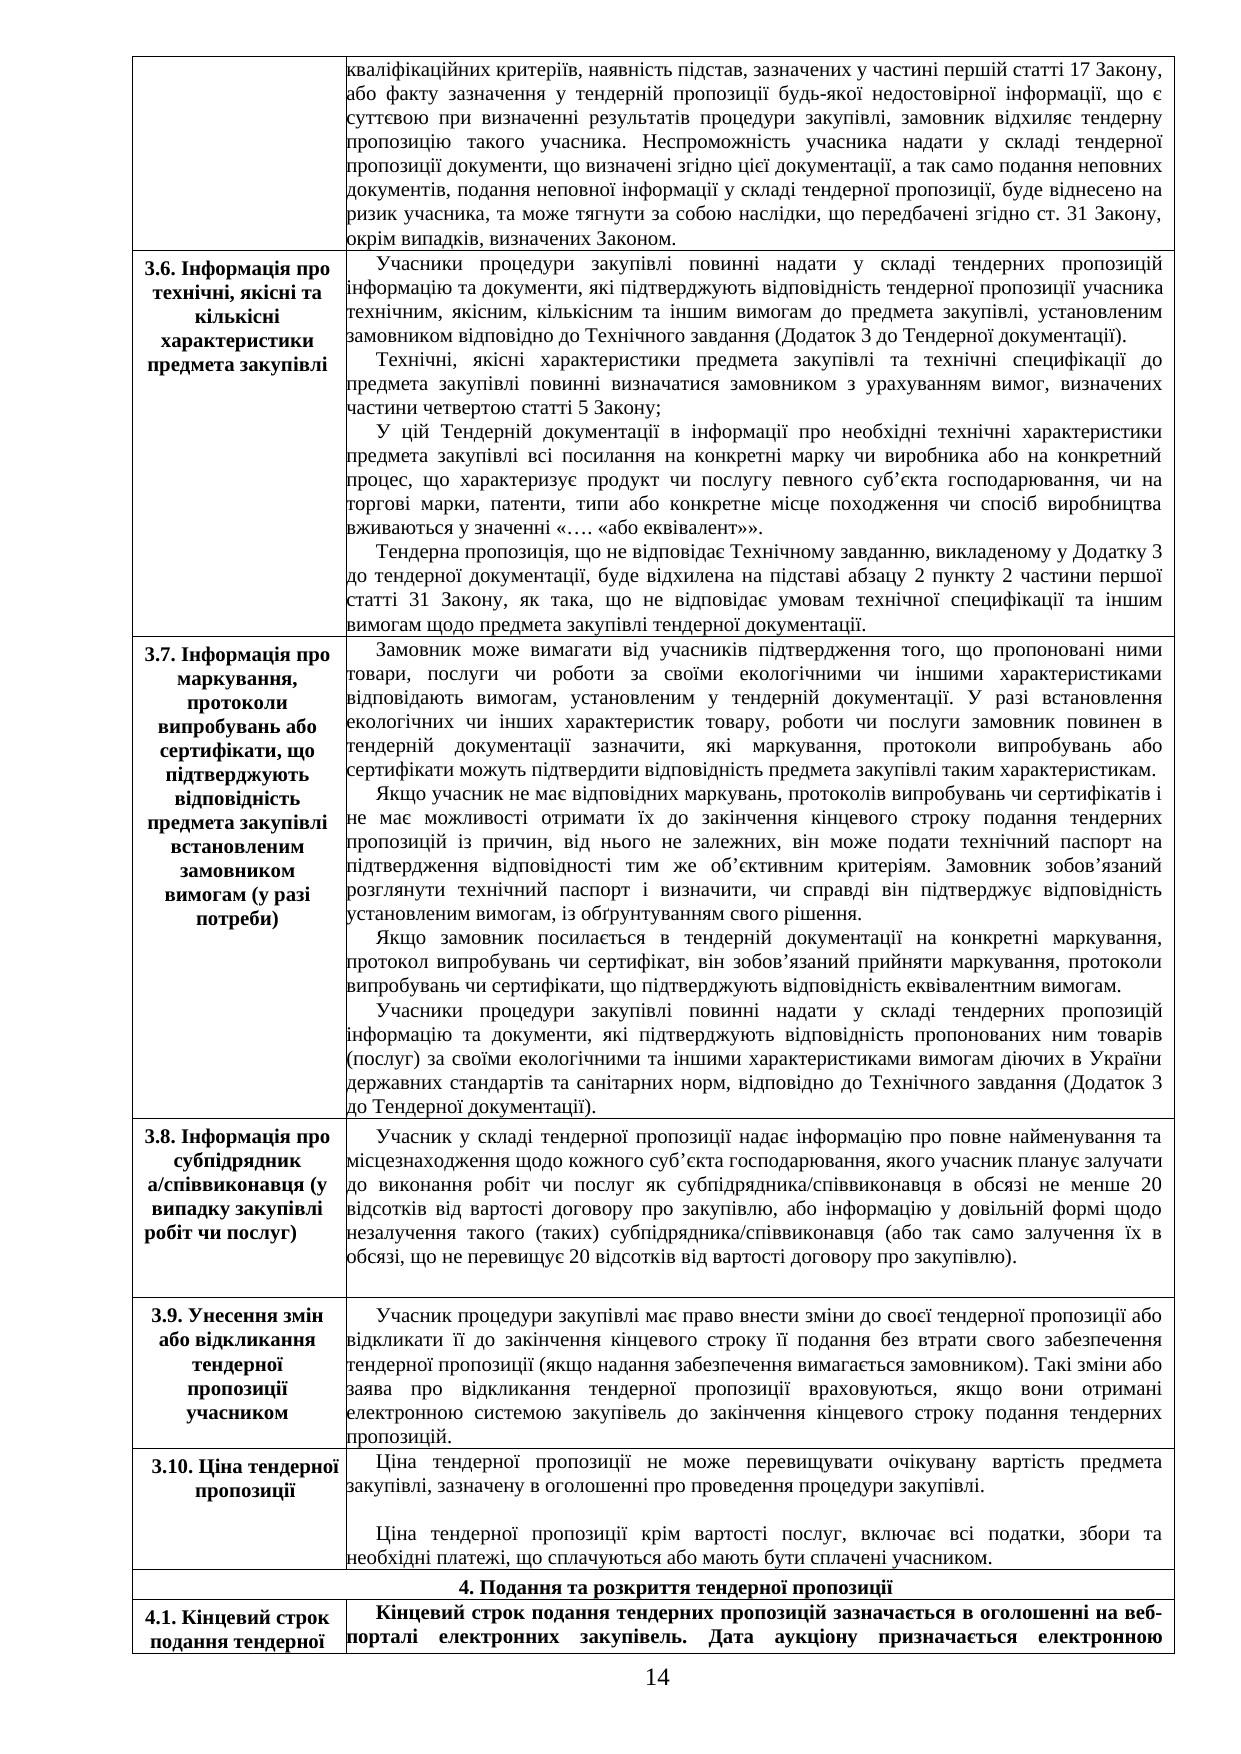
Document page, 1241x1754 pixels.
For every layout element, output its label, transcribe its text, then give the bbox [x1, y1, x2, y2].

table_cell Учасники процедури закупівлі повинні надати у складі тендерних пропозицій інформацію та документи, які підтверджують відповідність тендерної пропозиції учасника технічним, якісним, кількісним та іншим вимогам до предмета закупівлі, установленим замовником відповідно до Технічного завдання (Додаток 3 до Тендерної документації). Технічні, якісні характеристики предмета закупівлі та технічні специфікації до предмета закупівлі повинні визначатися замовником з урахуванням вимог, визначених частини четвертою статті 5 Закону; У цій Тендерній документації в інформації про необхідні технічні характеристики предмета закупівлі всі посилання на конкретні марку чи виробника або на конкретний процес, що характеризує продукт чи послугу певного суб’єкта господарювання, чи на торгові марки, патенти, типи або конкретне місце походження чи спосіб виробництва вживаються у значенні «…. «або еквівалент»». Тендерна пропозиція, що не відповідає Технічному завданню, викладеному у Додатку 3 до тендерної документації, буде відхилена на підставі абзацу 2 пункту 2 частини першої статті 31 Закону, як така, що не відповідає умовам технічної специфікації та іншим вимогам щодо предмета закупівлі тендерної документації. [347, 251, 1174, 636]
table_cell Замовник може вимагати від учасників підтвердження того, що пропоновані ними товари, послуги чи роботи за своїми екологічними чи іншими характеристиками відповідають вимогам, установленим у тендерній документації. У разі встановлення екологічних чи інших характеристик товару, роботи чи послуги замовник повинен в тендерній документації зазначити, які маркування, протоколи випробувань або сертифікати можуть підтвердити відповідність предмета закупівлі таким характеристикам. Якщо учасник не має відповідних маркувань, протоколів випробувань чи сертифікатів і не має можливості отримати їх до закінчення кінцевого строку подання тендерних пропозицій із причин, від нього не залежних, він може подати технічний паспорт на підтвердження відповідності тим же об’єктивним критеріям. Замовник зобов’язаний розглянути технічний паспорт і визначити, чи справді він підтверджує відповідність установленим вимогам, із обґрунтуванням свого рішення. Якщо замовник посилається в тендерній документації на конкретні маркування, протокол випробувань чи сертифікат, він зобов’язаний прийняти маркування, протоколи випробувань чи сертифікати, що підтверджують відповідність еквівалентним вимогам. Учасники процедури закупівлі повинні надати у складі тендерних пропозицій інформацію та документи, які підтверджують відповідність пропонованих ним товарів (послуг) за своїми екологічними та іншими характеристиками вимогам діючих в України державних стандартів та санітарних норм, відповідно до Технічного завдання (Додаток 3 до Тендерної документації). [347, 637, 1174, 1118]
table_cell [347, 1600, 1174, 1653]
table_cell 3.10. Ціна тендерної пропозиції [133, 1449, 346, 1569]
table_cell 3.8. Інформація про субпідрядника/співвиконавця (у випадку закупівлі робіт чи послуг) [133, 1119, 346, 1297]
table_cell Ціна тендерної пропозиції не може перевищувати очікувану вартість предмета закупівлі, зазначену в оголошенні про проведення процедури закупівлі. Ціна тендерної пропозиції крім вартості послуг, включає всі податки, збори та необхідні платежі, що сплачуються або мають бути сплачені учасником. [347, 1449, 1174, 1569]
table_cell Учасник процедури закупівлі має право внести зміни до своєї тендерної пропозиції або відкликати її до закінчення кінцевого строку її подання без втрати свого забезпечення тендерної пропозиції (якщо надання забезпечення вимагається замовником). Такі зміни або заява про відкликання тендерної пропозиції враховуються, якщо вони отримані електронною системою закупівель до закінчення кінцевого строку подання тендерних пропозицій. [347, 1298, 1174, 1448]
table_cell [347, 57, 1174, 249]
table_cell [133, 57, 346, 249]
table_cell 3.9. Унесення змін або відкликання тендерної пропозиції учасником [133, 1298, 346, 1448]
table_cell 4. Подання та розкриття тендерної пропозиції [133, 1570, 1174, 1599]
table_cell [133, 1600, 346, 1653]
table_cell 3.6. Інформація про технічні, якісні та кількісні характеристики предмета закупівлі [133, 251, 346, 636]
table_cell 3.7. Інформація про маркування, протоколи випробувань або сертифікати, що підтверджують відповідність предмета закупівлі встановленим замовником вимогам (у разі потреби) [133, 637, 346, 1118]
table_cell Учасник у складі тендерної пропозиції надає інформацію про повне найменування та місцезнаходження щодо кожного суб’єкта господарювання, якого учасник планує залучати до виконання робіт чи послуг як субпідрядника/співвиконавця в обсязі не менше 20 відсотків від вартості договору про закупівлю, або інформацію у довільній формі щодо незалучення такого (таких) субпідрядника/співвиконавця (або так само залучення їх в обсязі, що не перевищує 20 відсотків від вартості договору про закупівлю). [347, 1119, 1174, 1297]
